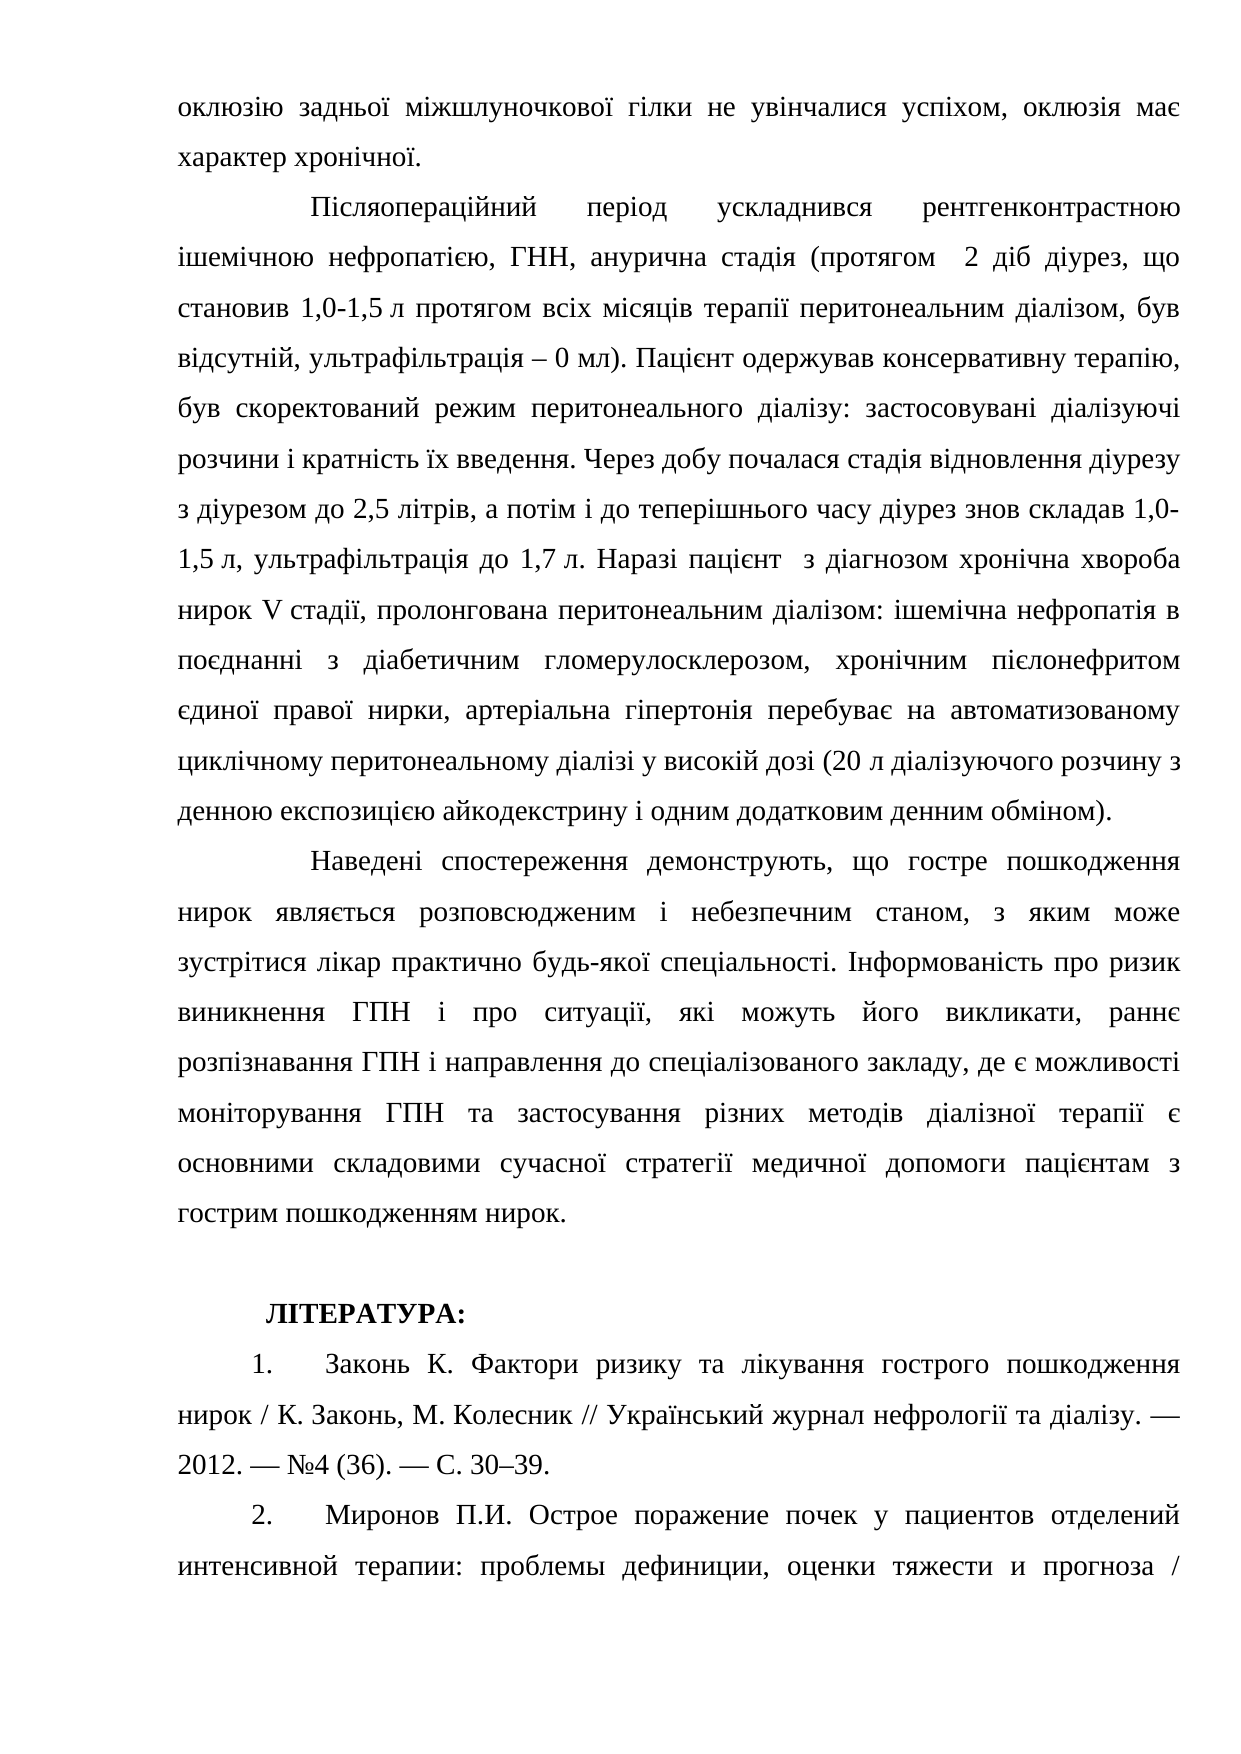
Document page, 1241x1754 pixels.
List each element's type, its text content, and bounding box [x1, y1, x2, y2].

list Законь К. Фактори ризику та лікування гострого пошкодження нирок / К. Законь, М. Колесник // Український журнал нефрології та діалізу. — 2012. — №4 (36). — С. 30–39. [177, 1346, 1181, 1481]
text Післяопераційний період ускладнився рентгенконтрастною ішемічною нефропатією, ГНН, анурична стадія (протягом 2 діб діурез, що становив 1,0-1,5 л протягом всіх місяців терапії перитонеальним діалізом, був відсутній, ультрафільтрація – 0 мл). Пацієнт одержував консервативну терапію, був скоректований режим перитонеального діалізу: застосовувані діалізуючі розчини і кратність їх введення. Через добу почалася стадія відновлення діурезу з діурезом до 2,5 літрів, а потім і до теперішнього часу діурез знов складав 1,0-1,5 л, ультрафільтрація до 1,7 л. Наразі пацієнт з діагнозом хронічна хвороба нирок V стадії, пролонгована перитонеальним діалізом: ішемічна нефропатія в поєднанні з діабетичним гломерулосклерозом, хронічним пієлонефритом єдиної правої нирки, артеріальна гіпертонія перебуває на автоматизованому циклічному перитонеальному діалізі у високій дозі (20 л діалізуючого розчину з денною експозицією айкодекстрину і одним додатковим денним обміном). [177, 189, 1181, 827]
text Наведені спостереження демонструють, що гостре пошкодження нирок являється розповсюдженим і небезпечним станом, з яким може зустрітися лікар практично будь-якої спеціальності. Інформованість про ризик виникнення ГПН і про ситуації, які можуть його викликати, раннє розпізнавання ГПН і направлення до спеціалізованого закладу, де є можливості моніторування ГПН та застосування різних методів діалізної терапії є основними складовими сучасної стратегії медичної допомоги пацієнтам з гострим пошкодженням нирок. [177, 843, 1181, 1229]
text ЛІТЕРАТУРА: [177, 1296, 1181, 1330]
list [177, 1497, 1181, 1581]
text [177, 89, 1181, 172]
